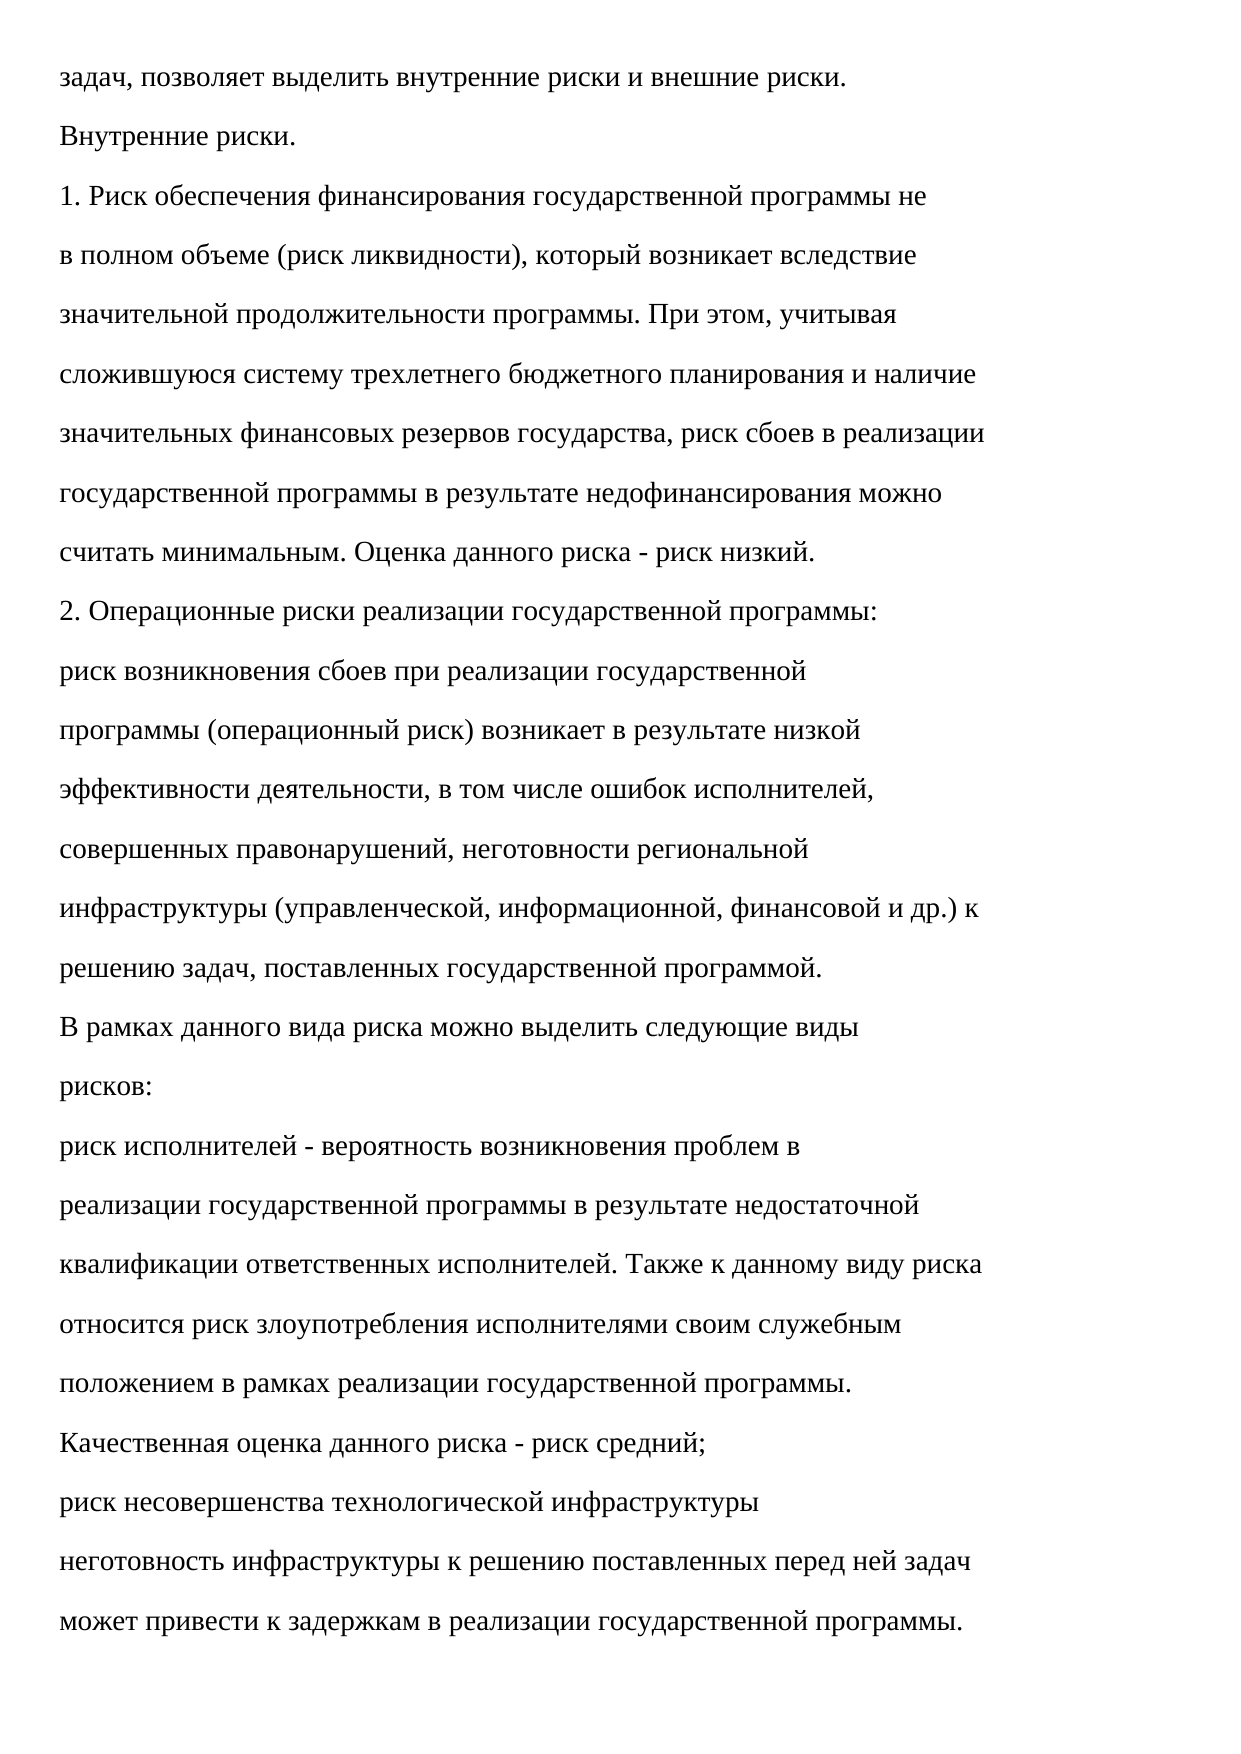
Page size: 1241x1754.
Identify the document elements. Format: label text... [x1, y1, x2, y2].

text риск несовершенства технологической инфраструктуры [59, 1484, 1181, 1518]
text инфраструктуры (управленческой, информационной, финансовой и др.) к [59, 890, 1181, 924]
text неготовность инфраструктуры к решению поставленных перед ней задач [59, 1543, 1181, 1577]
text государственной программы в результате недофинансирования можно [59, 475, 1181, 508]
text совершенных правонарушений, неготовности региональной [59, 831, 1181, 864]
text риск исполнителей - вероятность возникновения проблем в [59, 1128, 1181, 1161]
text программы (операционный риск) возникает в результате низкой [59, 712, 1181, 746]
text 1. Риск обеспечения финансирования государственной программы не [59, 178, 1181, 211]
text считать минимальным. Оценка данного риска - риск низкий. [59, 534, 1181, 568]
text значительной продолжительности программы. При этом, учитывая [59, 297, 1181, 330]
text положением в рамках реализации государственной программы. [59, 1365, 1181, 1399]
text реализации государственной программы в результате недостаточной [59, 1187, 1181, 1221]
text Внутренние риски. [59, 118, 1181, 152]
text сложившуюся систему трехлетнего бюджетного планирования и наличие [59, 356, 1181, 389]
text решению задач, поставленных государственной программой. [59, 950, 1181, 983]
text В рамках данного вида риска можно выделить следующие виды [59, 1009, 1181, 1043]
text рисков: [59, 1068, 1181, 1102]
text квалификации ответственных исполнителей. Также к данному виду риска [59, 1247, 1181, 1280]
text Качественная оценка данного риска - риск средний; [59, 1425, 1181, 1458]
text 2. Операционные риски реализации государственной программы: [59, 593, 1181, 627]
text задач, позволяет выделить внутренние риски и внешние риски. [59, 59, 1181, 93]
text значительных финансовых резервов государства, риск сбоев в реализации [59, 415, 1181, 449]
text в полном объеме (риск ликвидности), который возникает вследствие [59, 237, 1181, 271]
text риск возникновения сбоев при реализации государственной [59, 653, 1181, 686]
text эффективности деятельности, в том числе ошибок исполнителей, [59, 772, 1181, 805]
text относится риск злоупотребления исполнителями своим служебным [59, 1306, 1181, 1339]
text может привести к задержкам в реализации государственной программы. [59, 1603, 1181, 1636]
